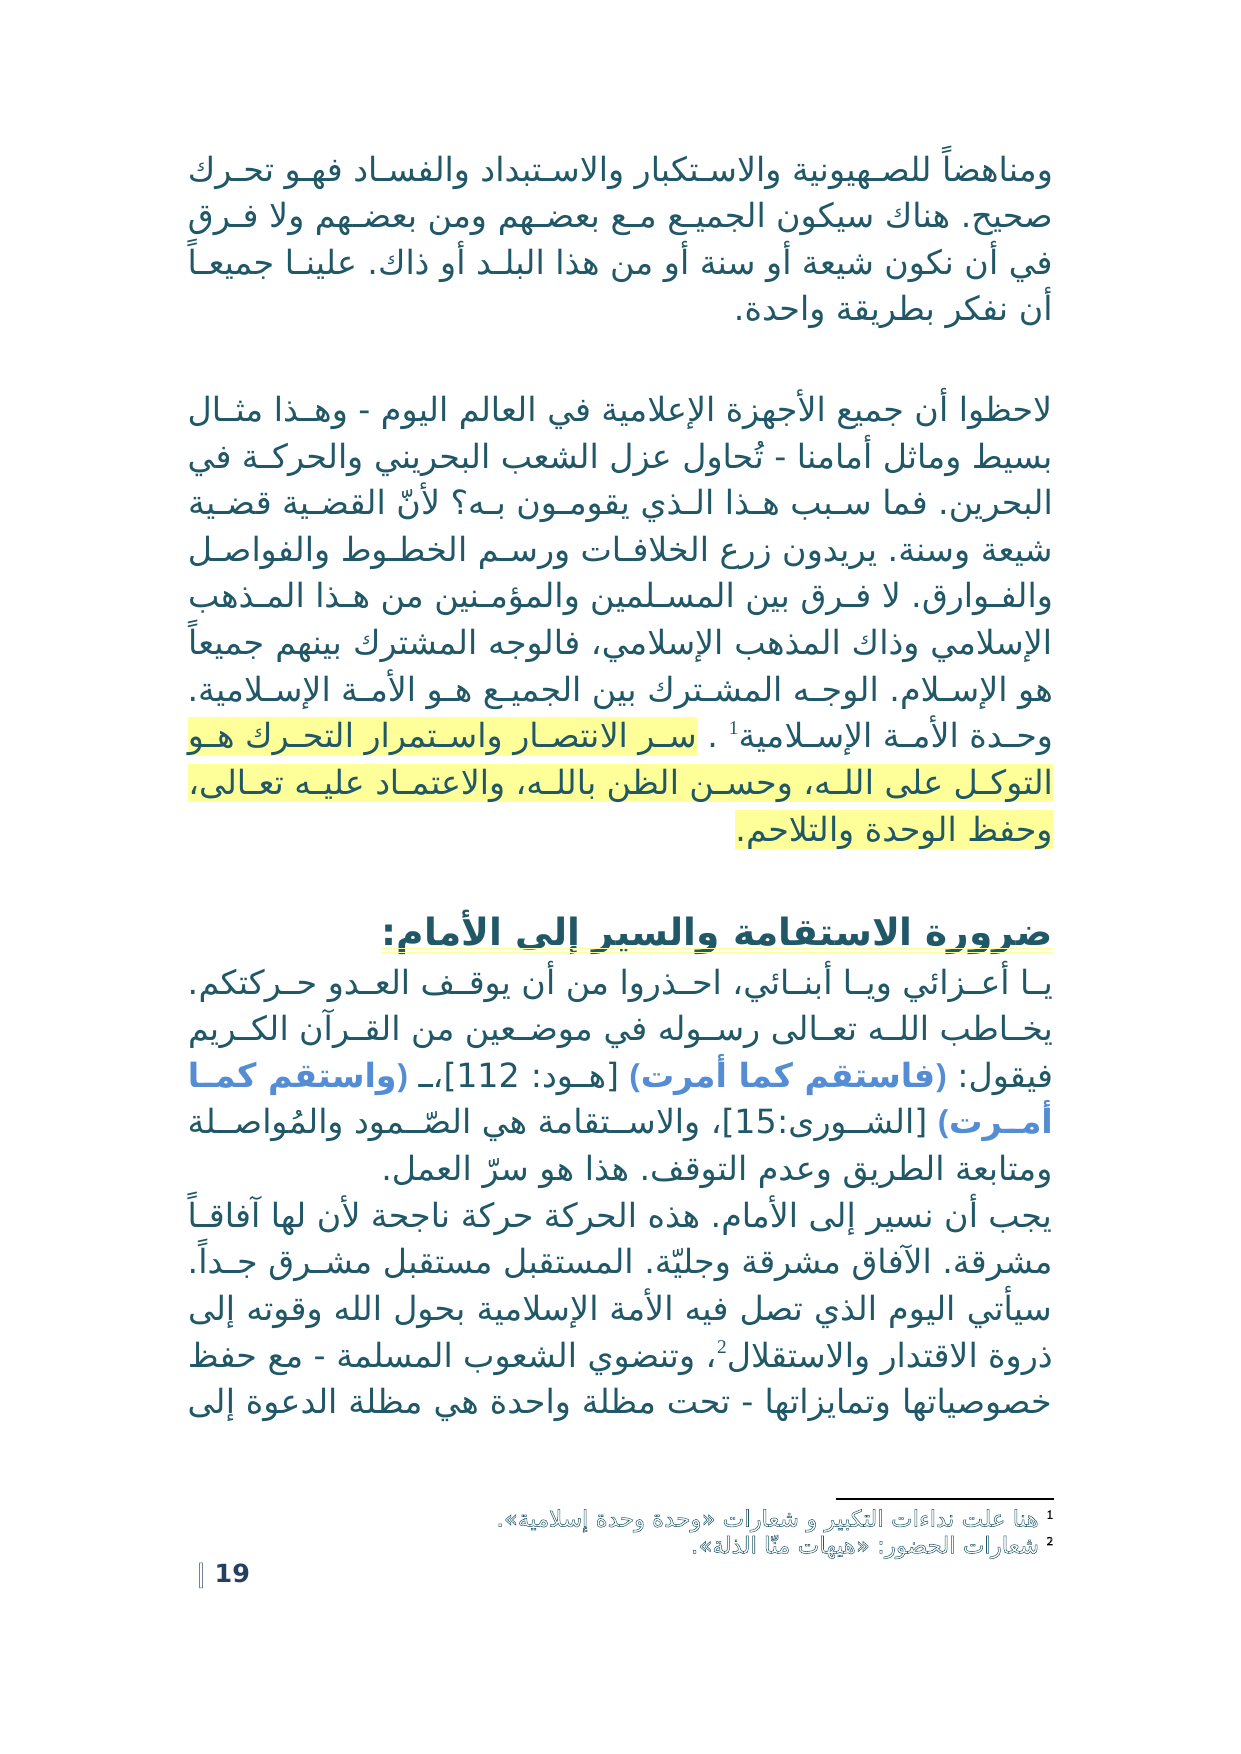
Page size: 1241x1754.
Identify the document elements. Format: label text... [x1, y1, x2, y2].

text يا أعزائي ويا أبنائي، احذروا من أن يوقف العدو حركتكم. يخاطب الله تعالى رسوله في موضعين من القرآن الكريم فيقول: ﴿فاستقم كما أمرت﴾ [هود: 112]، ﴿واستقم كما أمرت﴾ [الشورى:15]، والاستقامة هي الصّمود والمُواصلة ومتابعة الطريق وعدم التوقف. هذا هو سرّ العمل. [187, 963, 1053, 1188]
text لاحظوا أن جميع الأجهزة الإعلامية في العالم اليوم - وهذا مثال بسيط وماثل أمامنا - تُحاول عزل الشعب البحريني والحركة في البحرين. فما سبب هذا الذي يقومون به؟ لأنّ القضية قضية شيعة وسنة. يريدون زرع الخلافات ورسم الخطوط والفواصل والفوارق. لا فرق بين المسلمين والمؤمنين من هذا المذهب الإسلامي وذاك المذهب الإسلامي، فالوجه المشترك بينهم جميعاً هو الإسلام. الوجه المشترك بين الجميع هو الأمة الإسلامية. وحدة الأمة الإسلامية . سر الانتصار واستمرار التحرك هو التوكل على الله، وحسن الظن بالله، والاعتماد عليه تعالى، وحفظ الوحدة والتلاحم. [187, 391, 1053, 849]
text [187, 1196, 1053, 1421]
text ضرورة الاستقامة والسير إلى الأمام: [187, 911, 1053, 955]
text ومناهضاً للصهيونية والاستكبار والاستبداد والفساد فهو تحرك صحيح. هناك سيكون الجميع مع بعضهم ومن بعضهم ولا فرق في أن نكون شيعة أو سنة أو من هذا البلد أو ذاك. علينا جميعاً أن نفكر بطريقة واحدة. [187, 150, 1053, 328]
